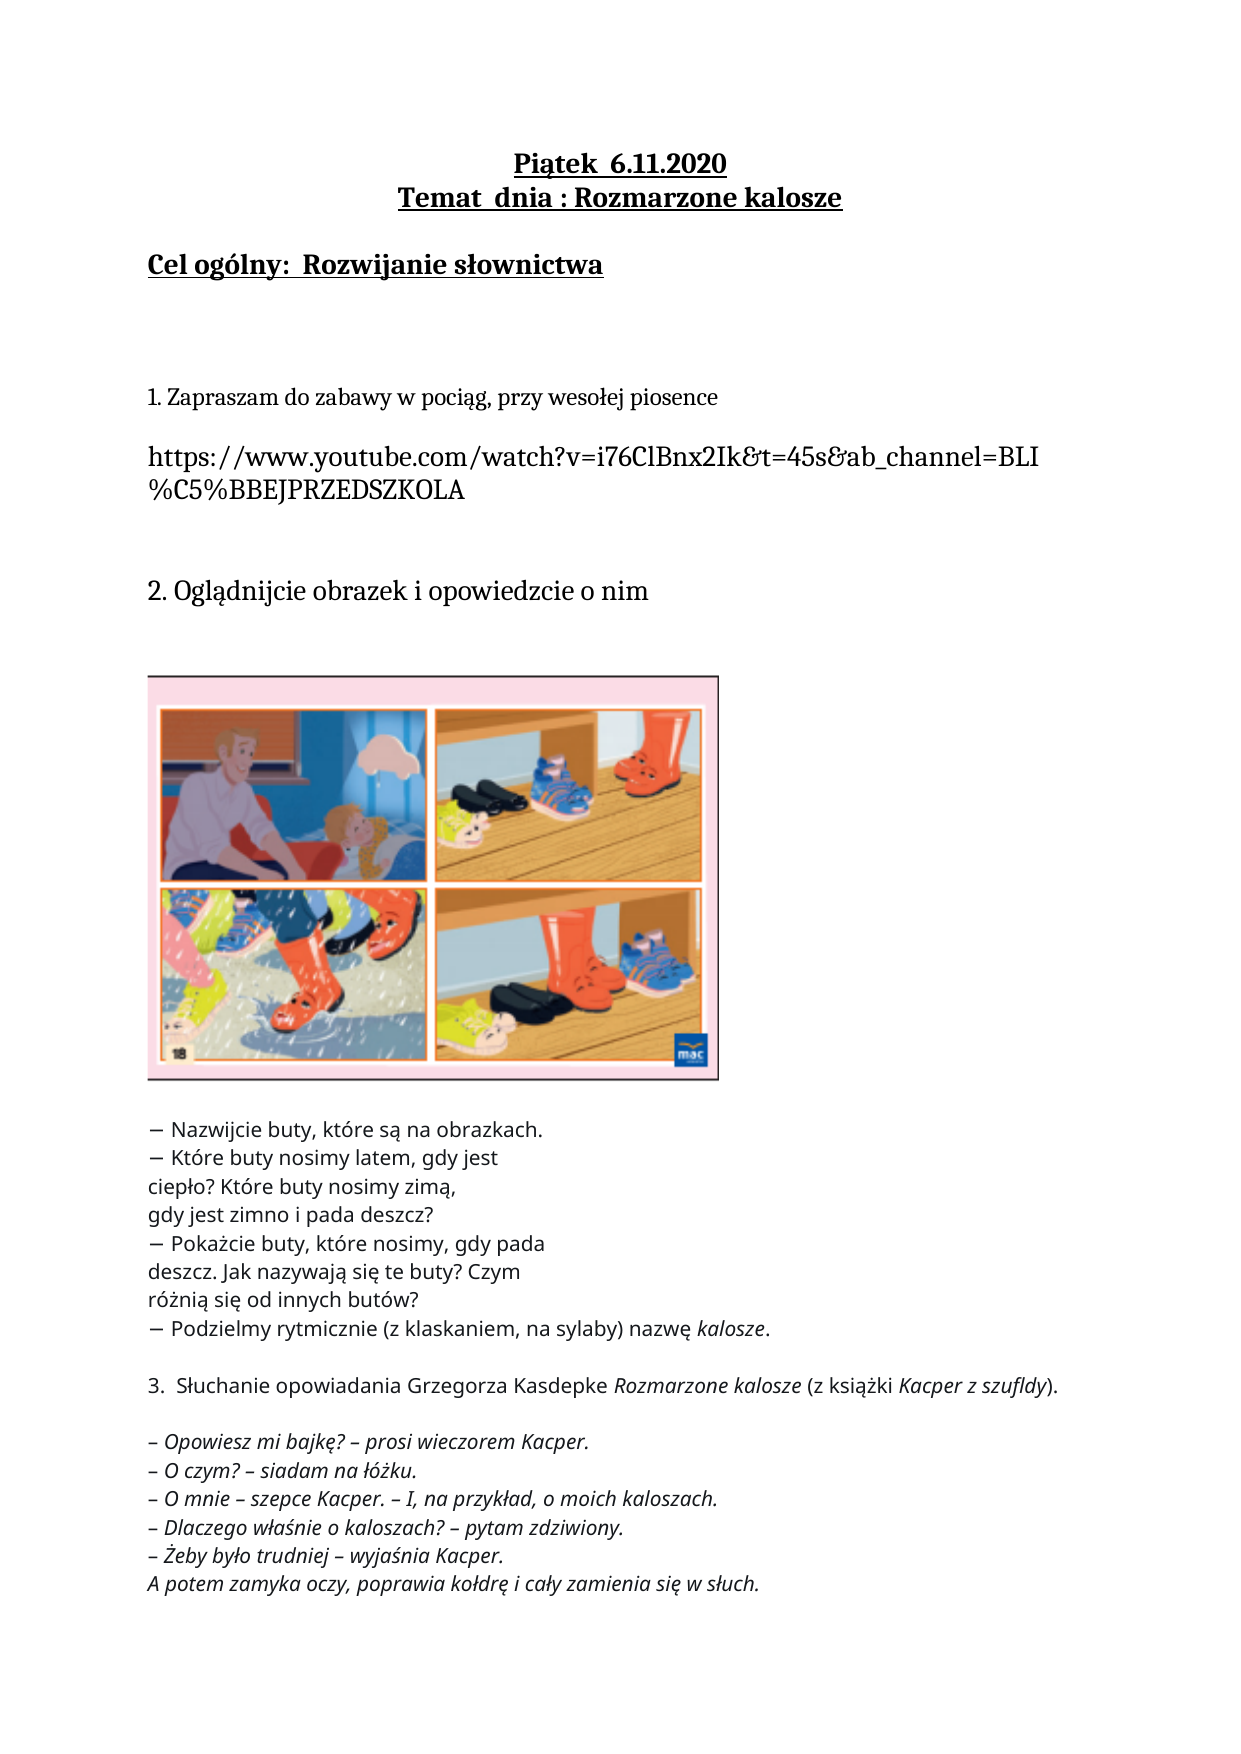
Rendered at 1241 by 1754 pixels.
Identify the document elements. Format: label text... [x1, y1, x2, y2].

text 3. Słuchanie opowiadania Grzegorza Kasdepke Rozmarzone kalosze (z książki Kacper z szufldy). [148, 1342, 1093, 1399]
text Cel ogólny: Rozwijanie słownictwa [148, 248, 1093, 282]
text − Nazwijcie buty, które są na obrazkach. − Które buty nosimy latem, gdy jest ciepło? Które buty nosimy zimą, gdy jest zimno i pada deszcz? − Pokażcie buty, które nosimy, gdy pada deszcz. Jak nazywają się te buty? Czym różnią się od innych butów? − Podzielmy rytmicznie (z klaskaniem, na sylaby) nazwę kalosze. [148, 1086, 1093, 1342]
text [148, 1427, 1093, 1598]
text https://www.youtube.com/watch?v=i76ClBnx2Ik&t=45s&ab_channel=BLI%C5%BBEJPRZEDSZKOLA [148, 440, 1093, 507]
picture [147, 674, 719, 1087]
text Piątek 6.11.2020 [148, 148, 1093, 181]
text 2. Oglądnijcie obrazek i opowiedzcie o nim [148, 574, 1093, 608]
text Temat dnia : Rozmarzone kalosze [148, 181, 1093, 215]
text 1. Zapraszam do zabawy w pociąg, przy wesołej piosence [148, 382, 1093, 411]
